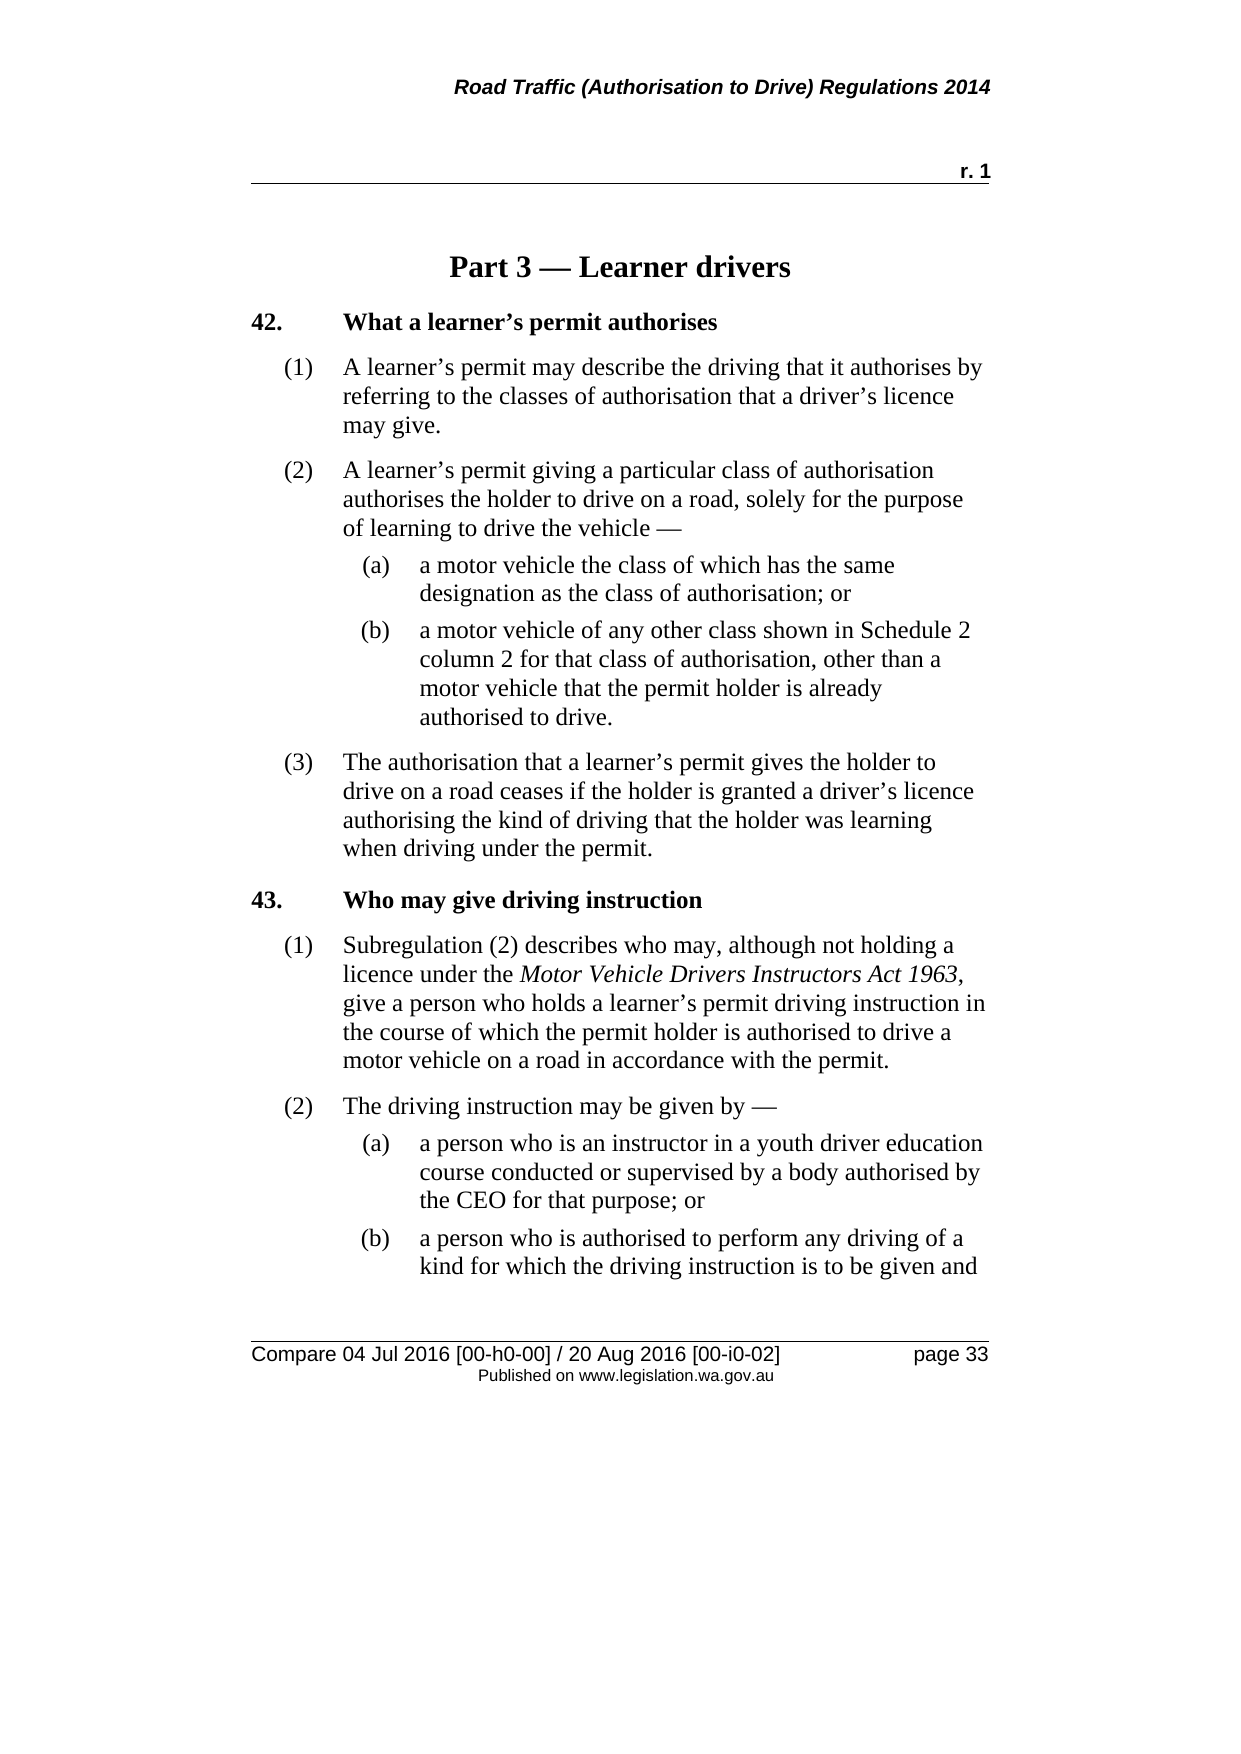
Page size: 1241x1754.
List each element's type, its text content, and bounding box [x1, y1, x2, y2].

text (a) a person who is an instructor in a youth driver education course conducted or supervised by a body authorised by the CEO for that purpose; or [251, 1128, 989, 1214]
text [251, 1223, 989, 1280]
text (b) a motor vehicle of any other class shown in Schedule 2 column 2 for that class of authorisation, other than a motor vehicle that the permit holder is already authorised to drive. [251, 616, 989, 731]
subtitle 42. What a learner’s permit authorises [251, 307, 989, 336]
text (1) Subregulation (2) describes who may, although not holding a licence under the Motor Vehicle Drivers Instructors Act 1963, give a person who holds a learner’s permit driving instruction in the course of which the permit holder is authorised to drive a motor vehicle on a road in accordance with the permit. [251, 931, 989, 1074]
text (1) A learner’s permit may describe the driving that it authorises by referring to the classes of authorisation that a driver’s licence may give. [251, 352, 989, 438]
subtitle Part 3 — Learner drivers [251, 248, 989, 284]
text (a) a motor vehicle the class of which has the same designation as the class of authorisation; or [251, 550, 989, 607]
subtitle 43. Who may give driving instruction [251, 885, 989, 914]
text (2) The driving instruction may be given by — [251, 1091, 989, 1120]
text (3) The authorisation that a learner’s permit gives the holder to drive on a road ceases if the holder is granted a driver’s licence authorising the kind of driving that the holder was learning when driving under the permit. [251, 747, 989, 862]
text (2) A learner’s permit giving a particular class of authorisation authorises the holder to drive on a road, solely for the purpose of learning to drive the vehicle — [251, 455, 989, 541]
